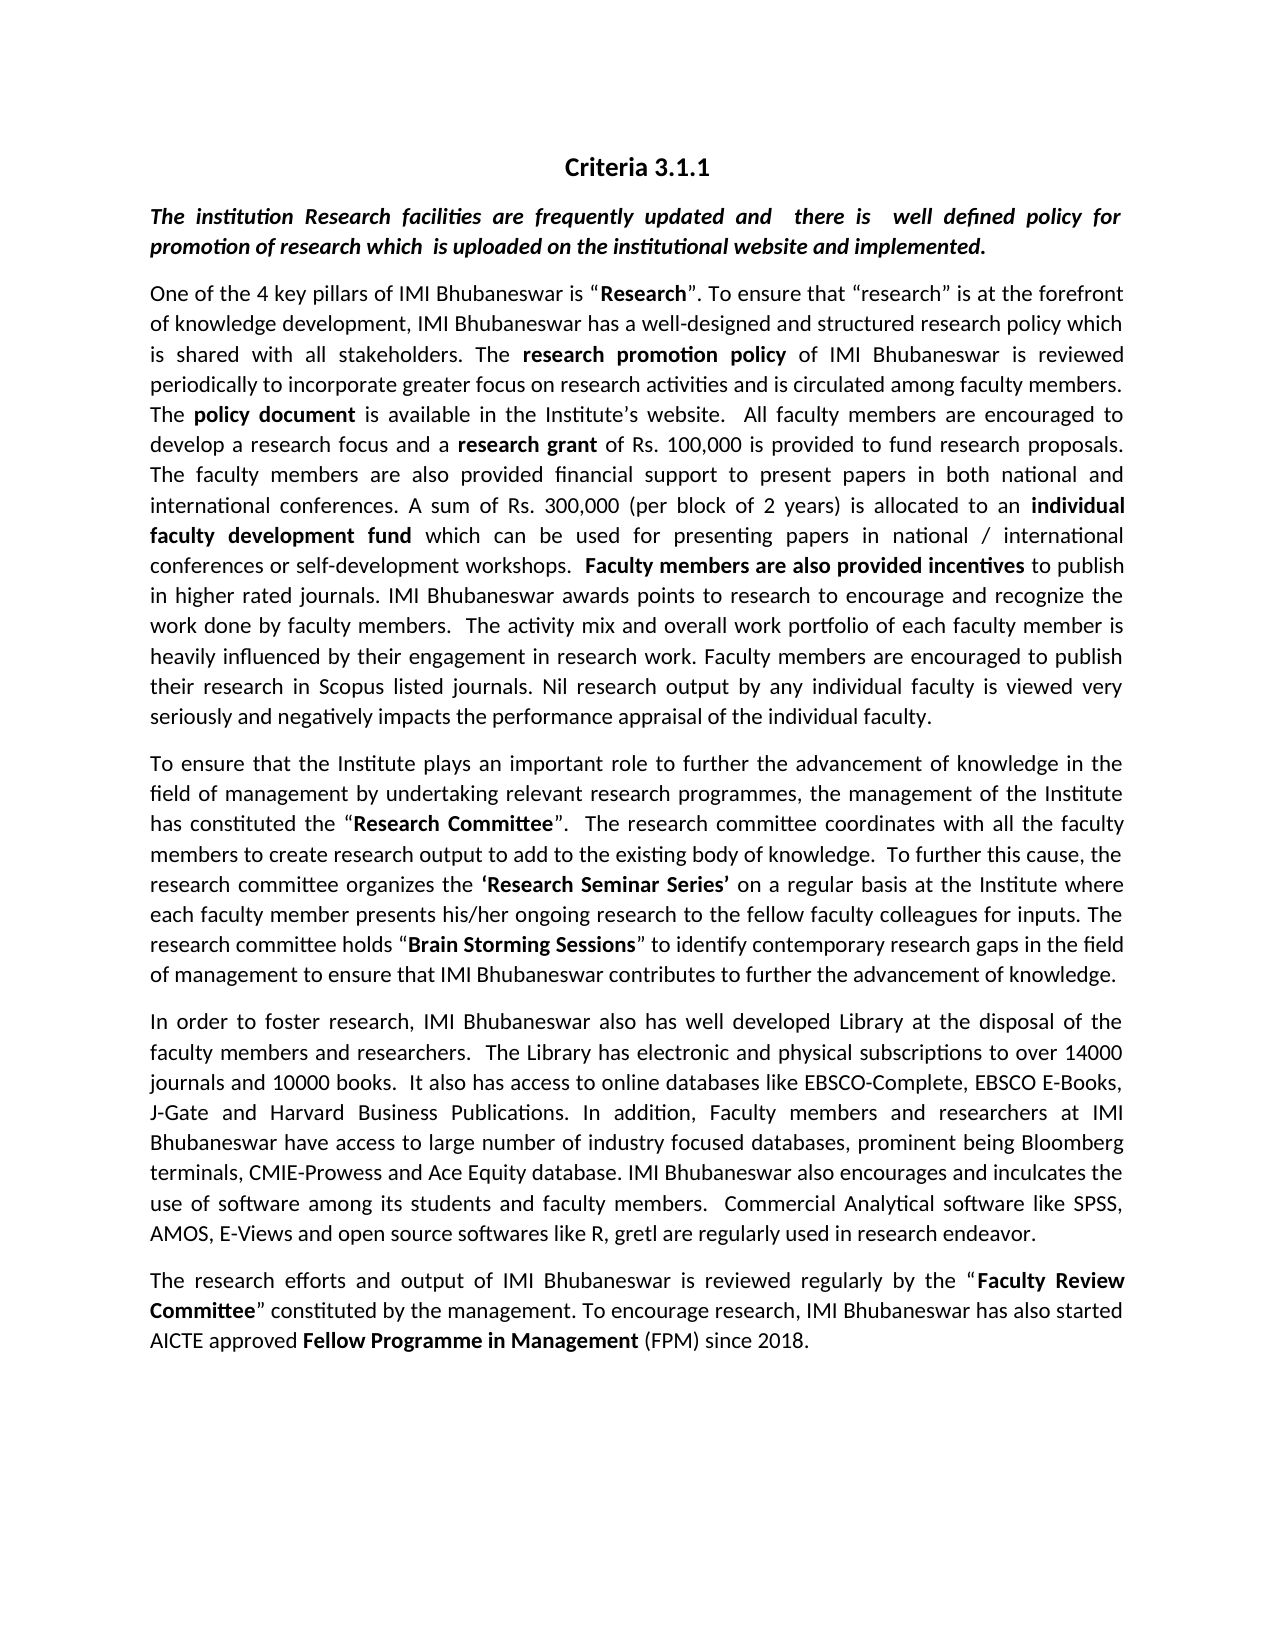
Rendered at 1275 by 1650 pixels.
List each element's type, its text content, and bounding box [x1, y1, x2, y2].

text In order to foster research, IMI Bhubaneswar also has well developed Library at the disposal of the faculty members and researchers. The Library has electronic and physical subscriptions to over 14000 journals and 10000 books. It also has access to online databases like EBSCO-Complete, EBSCO E-Books, J-Gate and Harvard Business Publications. In addition, Faculty members and researchers at IMI Bhubaneswar have access to large number of industry focused databases, prominent being Bloomberg terminals, CMIE-Prowess and Ace Equity database. IMI Bhubaneswar also encourages and inculcates the use of software among its students and faculty members. Commercial Analytical software like SPSS, AMOS, E-Views and open source softwares like R, gretl are regularly used in research endeavor. [150, 1007, 1125, 1247]
text The research efforts and output of IMI Bhubaneswar is reviewed regularly by the “Faculty Review Committee” constituted by the management. To encourage research, IMI Bhubaneswar has also started AICTE approved Fellow Programme in Management (FPM) since 2018. [150, 1266, 1125, 1354]
text The institution Research facilities are frequently updated and there is well defined policy for promotion of research which is uploaded on the institutional website and implemented. [150, 202, 1125, 261]
text To ensure that the Institute plays an important role to further the advancement of knowledge in the field of management by undertaking relevant research programmes, the management of the Institute has constituted the “Research Committee”. The research committee coordinates with all the faculty members to create research output to add to the existing body of knowledge. To further this cause, the research committee organizes the ‘Research Seminar Series’ on a regular basis at the Institute where each faculty member presents his/her ongoing research to the fellow faculty colleagues for inputs. The research committee holds “Brain Storming Sessions” to identify contemporary research gaps in the field of management to ensure that IMI Bhubaneswar contributes to further the advancement of knowledge. [150, 749, 1125, 989]
text One of the 4 key pillars of IMI Bhubaneswar is “Research”. To ensure that “research” is at the forefront of knowledge development, IMI Bhubaneswar has a well-designed and structured research policy which is shared with all stakeholders. The research promotion policy of IMI Bhubaneswar is reviewed periodically to incorporate greater focus on research activities and is circulated among faculty members. The policy document is available in the Institute’s website. All faculty members are encouraged to develop a research focus and a research grant of Rs. 100,000 is provided to fund research proposals. The faculty members are also provided financial support to present papers in both national and international conferences. A sum of Rs. 300,000 (per block of 2 years) is allocated to an individual faculty development fund which can be used for presenting papers in national / international conferences or self-development workshops. Faculty members are also provided incentives to publish in higher rated journals. IMI Bhubaneswar awards points to research to encourage and recognize the work done by faculty members. The activity mix and overall work portfolio of each faculty member is heavily influenced by their engagement in research work. Faculty members are encouraged to publish their research in Scopus listed journals. Nil research output by any individual faculty is viewed very seriously and negatively impacts the performance appraisal of the individual faculty. [150, 279, 1125, 730]
text Criteria 3.1.1 [150, 150, 1125, 183]
